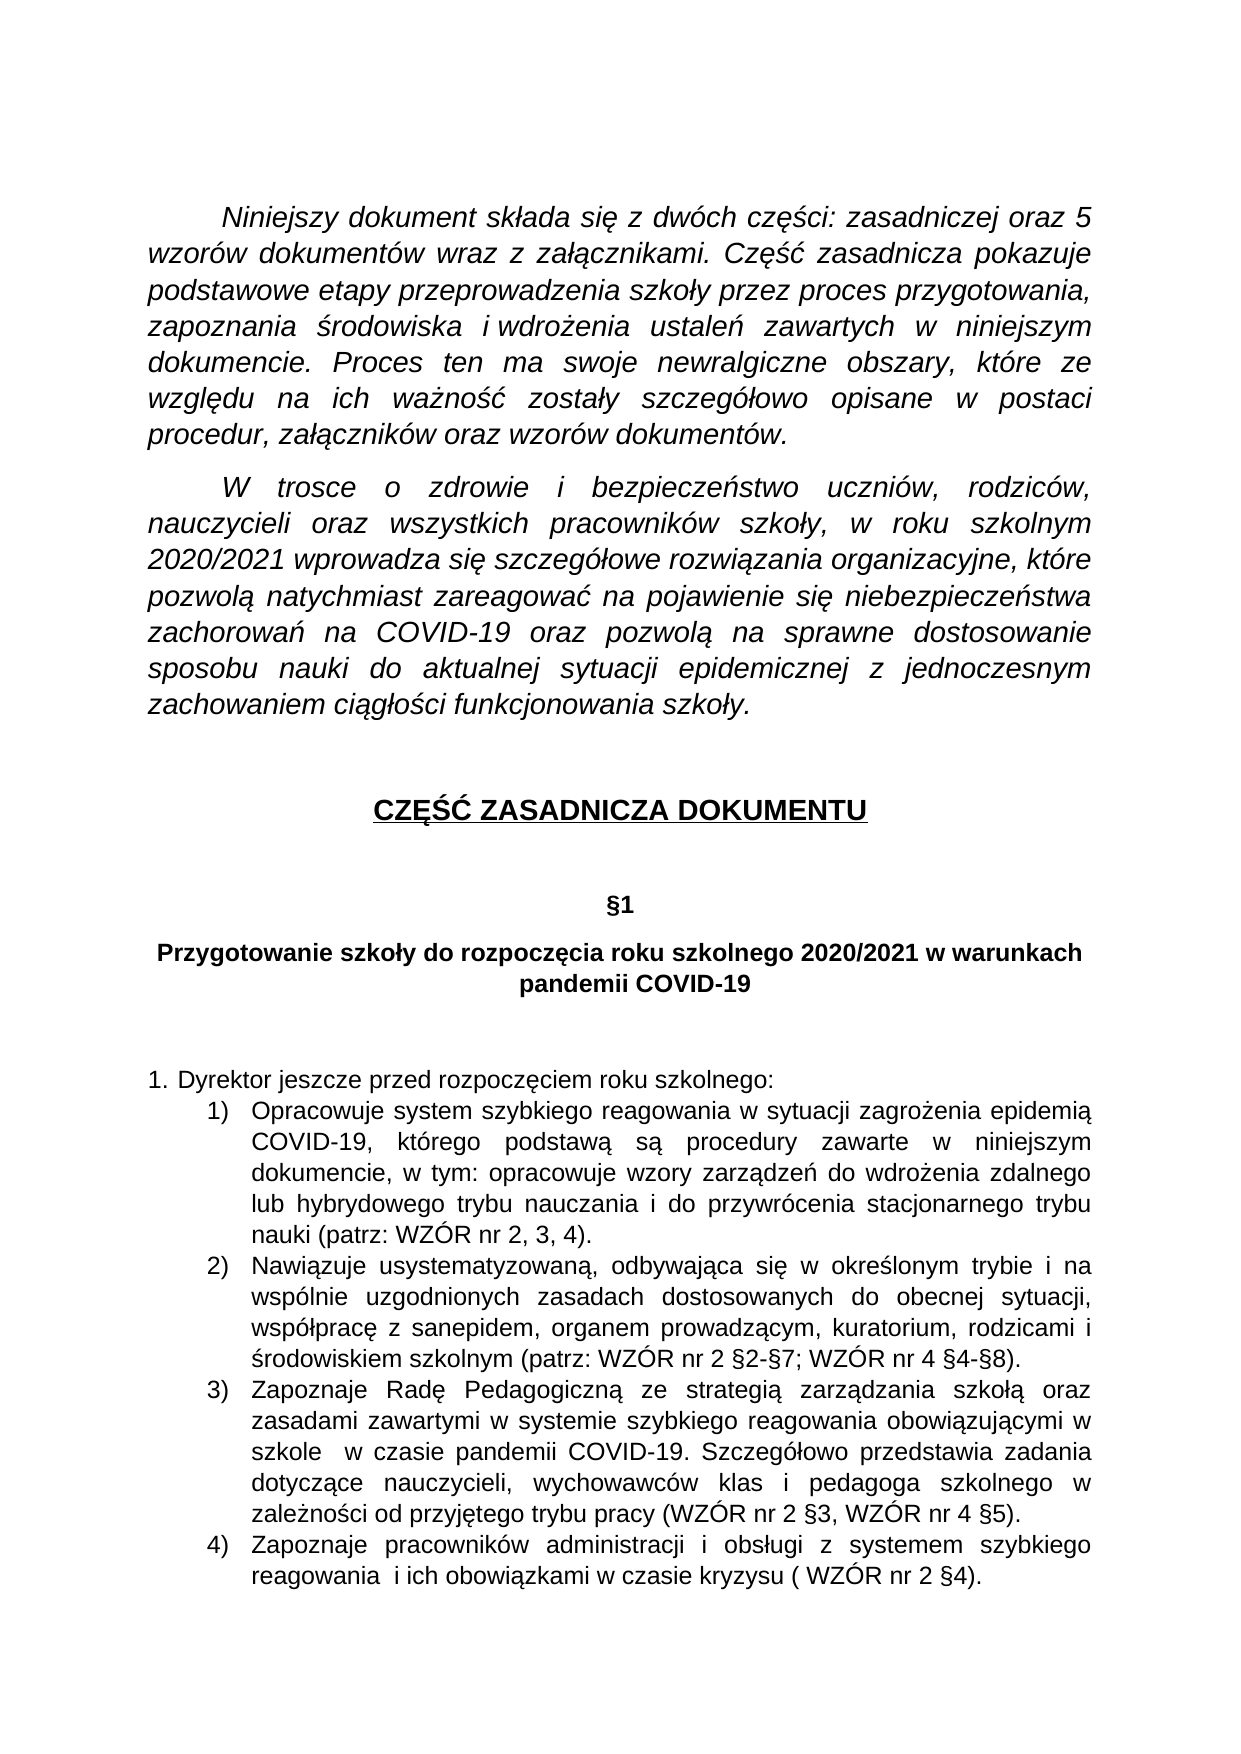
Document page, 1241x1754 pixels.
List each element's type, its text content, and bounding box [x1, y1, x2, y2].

text CZĘŚĆ ZASADNICZA DOKUMENTU [148, 793, 1093, 826]
list Opracowuje system szybkiego reagowania w sytuacji zagrożenia epidemią COVID-19, którego podstawą są procedury zawarte w niniejszym dokumencie, w tym: opracowuje wzory zarządzeń do wdrożenia zdalnego lub hybrydowego trybu nauczania i do przywrócenia stacjonarnego trybu nauki (patrz: WZÓR nr 2, 3, 4). [207, 1096, 1093, 1249]
text §1 [148, 891, 1093, 919]
text W trosce o zdrowie i bezpieczeństwo uczniów, rodziców, nauczycieli oraz wszystkich pracowników szkoły, w roku szkolnym 2020/2021 wprowadza się szczegółowe rozwiązania organizacyjne, które pozwolą natychmiast zareagować na pojawienie się niebezpieczeństwa zachorowań na COVID-19 oraz pozwolą na sprawne dostosowanie sposobu nauki do aktualnej sytuacji epidemicznej z jednoczesnym zachowaniem ciągłości funkcjonowania szkoły. [148, 470, 1093, 721]
list Dyrektor jeszcze przed rozpoczęciem roku szkolnego: [148, 1065, 1093, 1093]
list Nawiązuje usystematyzowaną, odbywająca się w określonym trybie i na wspólnie uzgodnionych zasadach dostosowanych do obecnej sytuacji, współpracę z sanepidem, organem prowadzącym, kuratorium, rodzicami i środowiskiem szkolnym (patrz: WZÓR nr 2 §2-§7; WZÓR nr 4 §4-§8). [207, 1251, 1093, 1373]
text Niniejszy dokument składa się z dwóch części: zasadniczej oraz 5 wzorów dokumentów wraz z załącznikami. Część zasadnicza pokazuje podstawowe etapy przeprowadzenia szkoły przez proces przygotowania, zapoznania środowiska i wdrożenia ustaleń zawartych w niniejszym dokumencie. Proces ten ma swoje newralgiczne obszary, które ze względu na ich ważność zostały szczegółowo opisane w postaci procedur, załączników oraz wzorów dokumentów. [148, 200, 1093, 451]
list Zapoznaje Radę Pedagogiczną ze strategią zarządzania szkołą oraz zasadami zawartymi w systemie szybkiego reagowania obowiązującymi w szkole w czasie pandemii COVID-19. Szczegółowo przedstawia zadania dotyczące nauczycieli, wychowawców klas i pedagoga szkolnego w zależności od przyjętego trybu pracy (WZÓR nr 2 §3, WZÓR nr 4 §5). [207, 1375, 1093, 1528]
text Przygotowanie szkoły do rozpoczęcia roku szkolnego 2020/2021 w warunkach pandemii COVID-19 [148, 938, 1093, 998]
list Zapoznaje pracowników administracji i obsługi z systemem szybkiego reagowania i ich obowiązkami w czasie kryzysu ( WZÓR nr 2 §4). [207, 1530, 1093, 1590]
